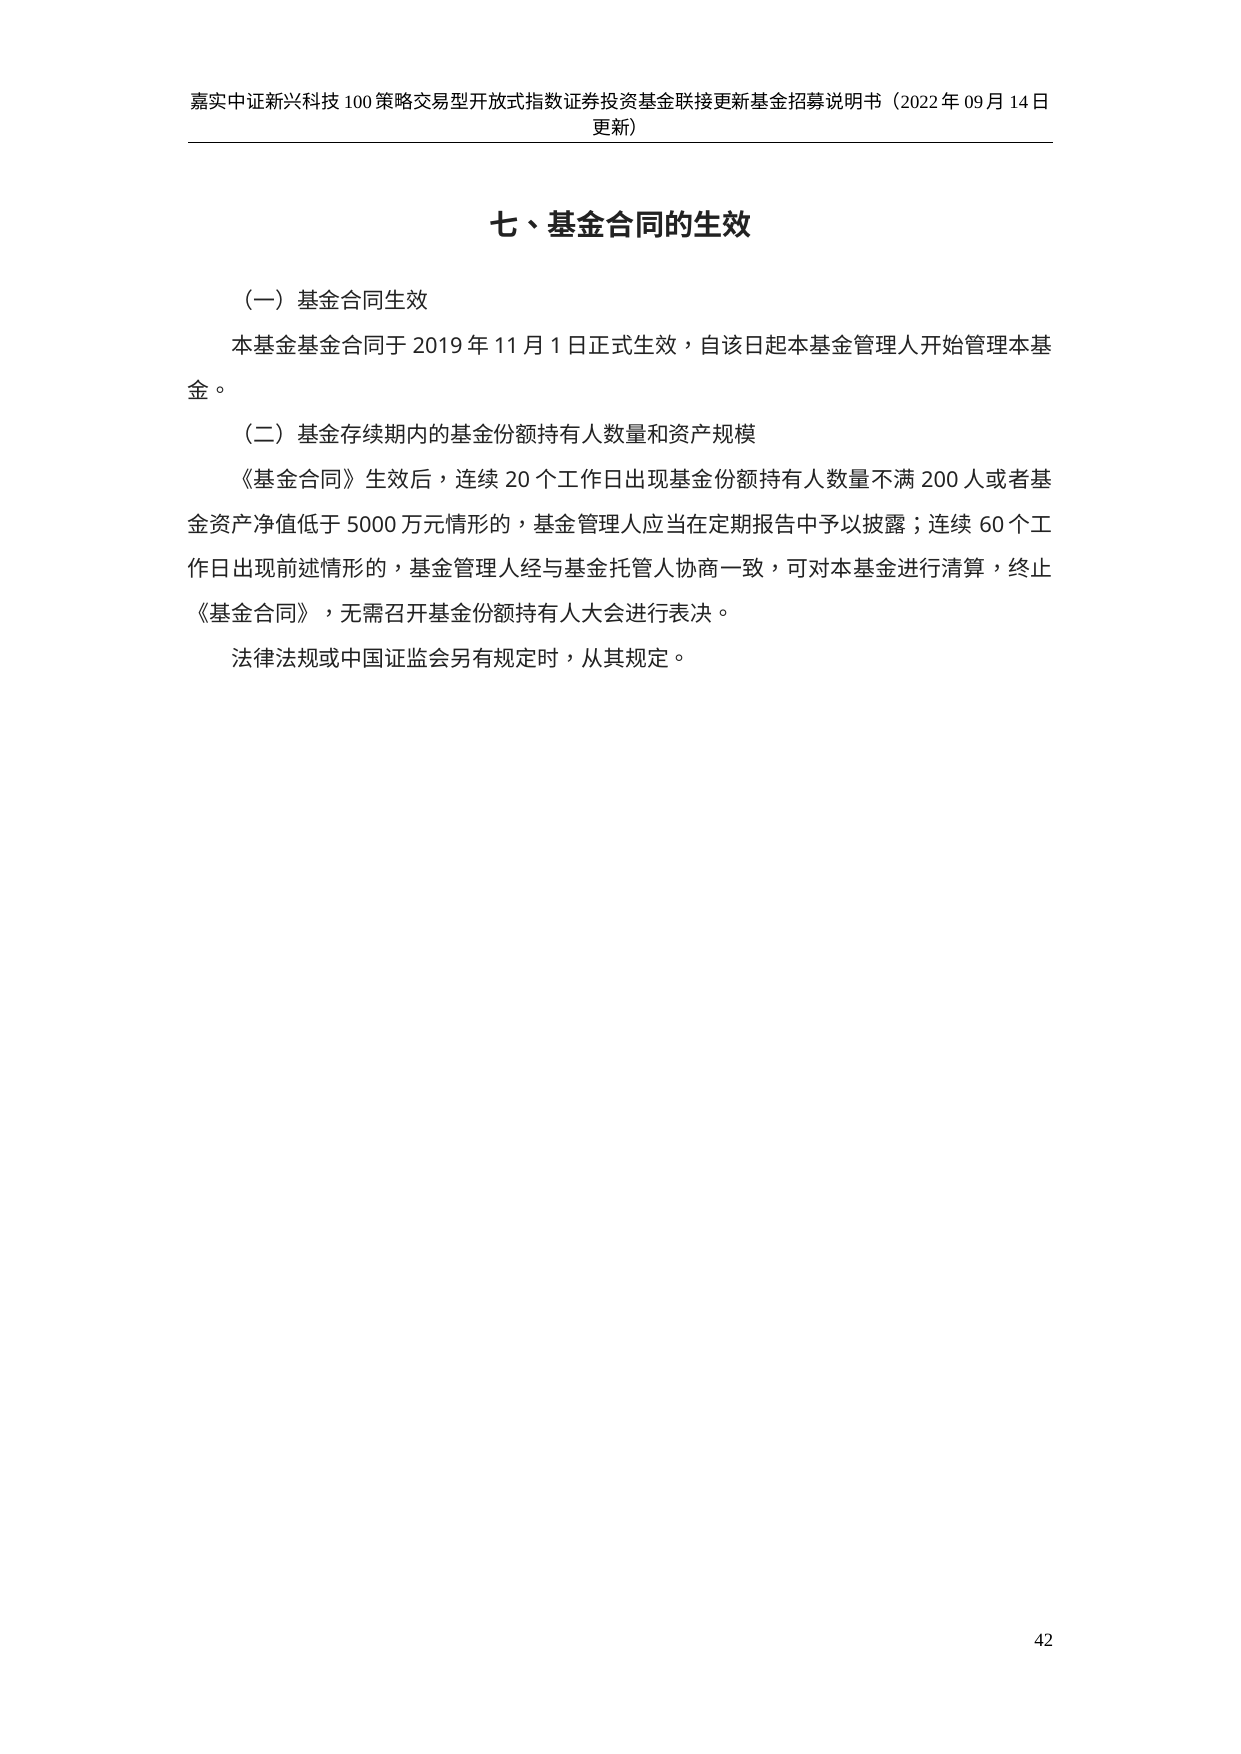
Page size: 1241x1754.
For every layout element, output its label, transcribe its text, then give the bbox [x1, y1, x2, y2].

text 本基金基金合同于2019年11月1日正式生效，自该日起本基金管理人开始管理本基金。 [187, 330, 1053, 404]
text 法律法规或中国证监会另有规定时，从其规定。 [187, 643, 1053, 673]
text 《基金合同》生效后，连续20个工作日出现基金份额持有人数量不满200人或者基金资产净值低于5000万元情形的，基金管理人应当在定期报告中予以披露；连续60个工作日出现前述情形的，基金管理人经与基金托管人协商一致，可对本基金进行清算，终止《基金合同》，无需召开基金份额持有人大会进行表决。 [187, 464, 1053, 628]
text 七、基金合同的生效 [187, 191, 1053, 256]
text （二）基金存续期内的基金份额持有人数量和资产规模 [187, 419, 1053, 449]
text （一）基金合同生效 [187, 285, 1053, 315]
